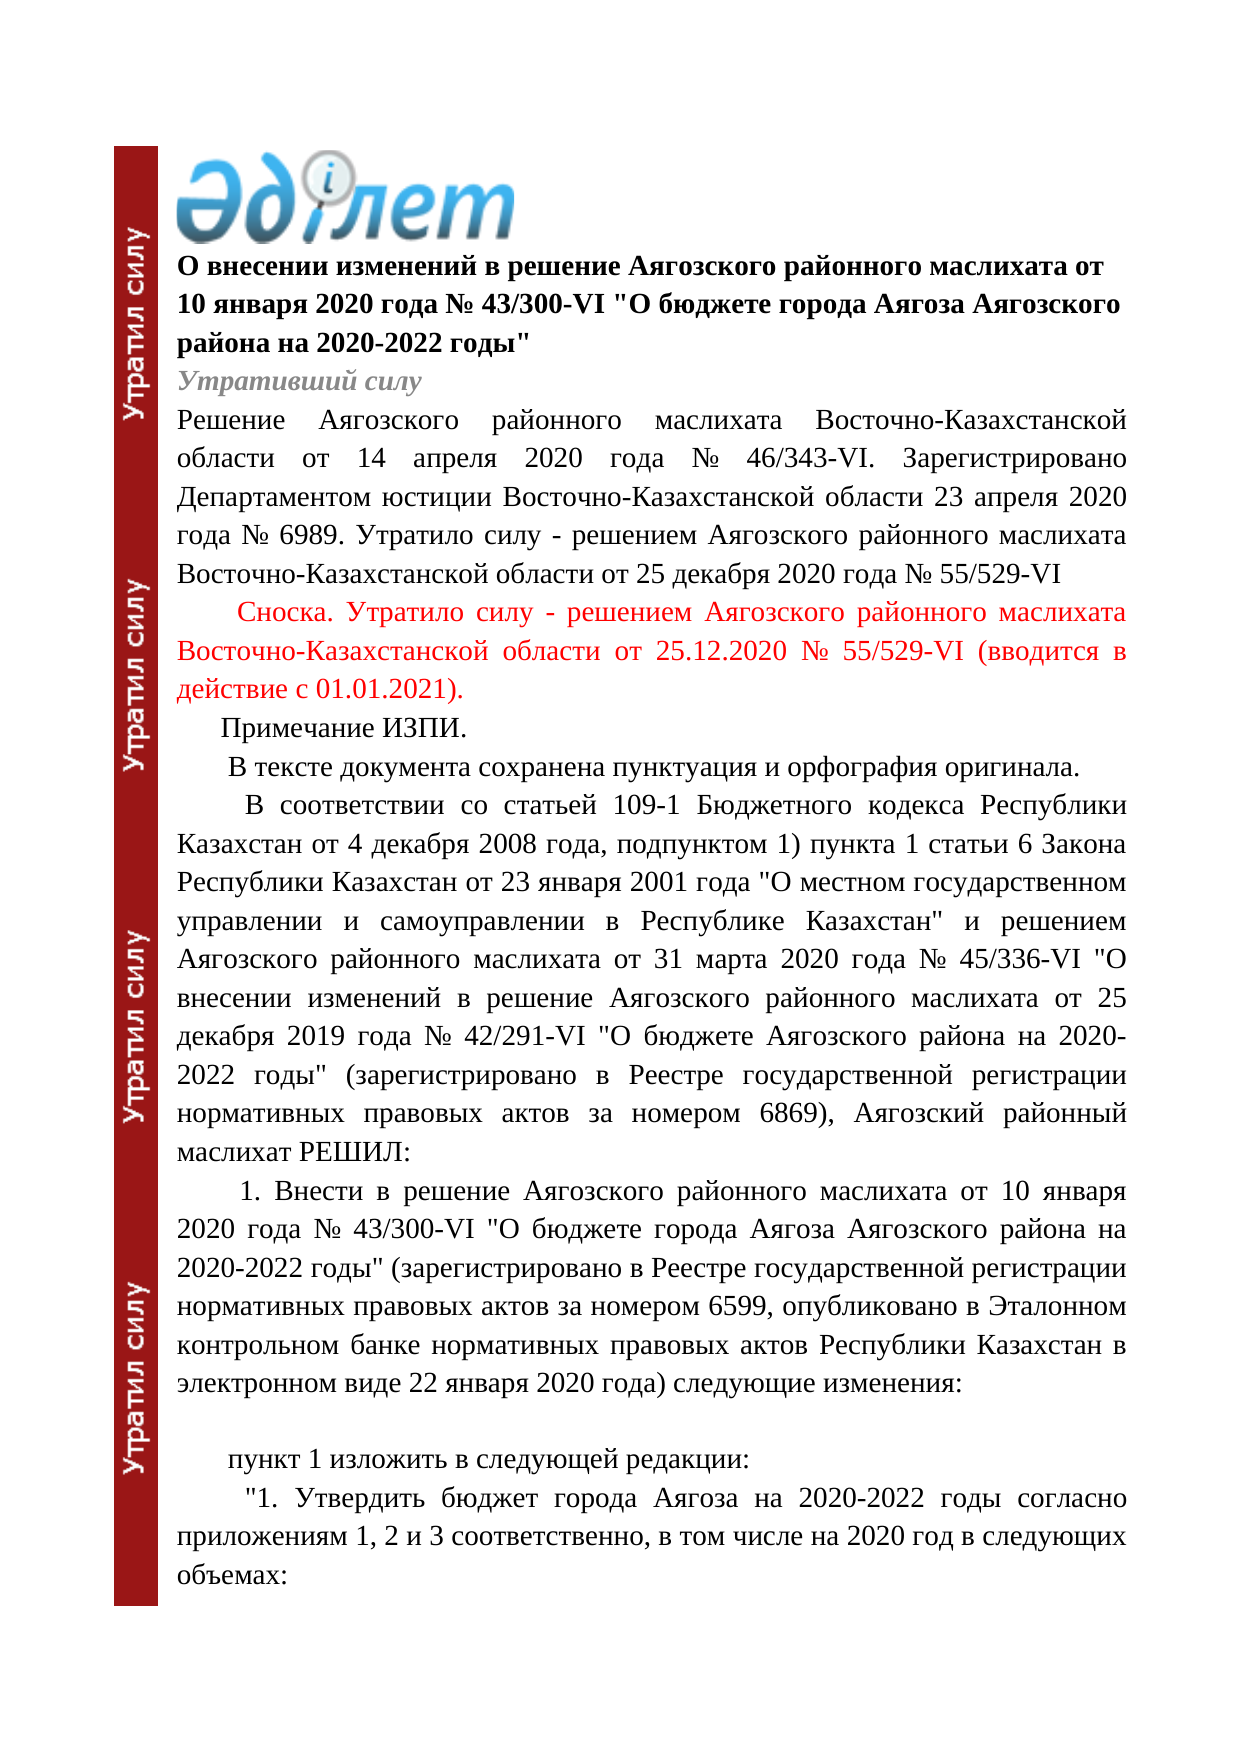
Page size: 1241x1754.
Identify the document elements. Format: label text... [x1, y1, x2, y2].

picture [114, 358, 158, 363]
picture [114, 146, 158, 248]
text В соответствии со статьей 109-1 Бюджетного кодекса Республики Казахстан от 4 декабря 2008 года, подпунктом 1) пункта 1 статьи 6 Закона Республики Казахстан от 23 января 2001 года "О местном государственном управлении и самоуправлении в Республике Казахстан" и решением Аягозского районного маслихата от 31 марта 2020 года № 45/336-VI "О внесении изменений в решение Аягозского районного маслихата от 25 декабря 2019 года № 42/291-VI "О бюджете Аягозского района на 2020-2022 годы" (зарегистрировано в Реестре государственной регистрации нормативных правовых актов за номером 6869), Аягозский районный маслихат РЕШИЛ: [112, 787, 1128, 1168]
text пункт 1 изложить в следующей редакции: [112, 1441, 1128, 1475]
picture [114, 1399, 158, 1441]
text Примечание ИЗПИ. [112, 710, 1128, 744]
picture [114, 589, 158, 594]
picture [114, 705, 158, 710]
picture [114, 1168, 158, 1173]
text В тексте документа сохранена пунктуация и орфография оригинала. [112, 749, 1128, 782]
text Сноска. Утратило силу - решением Аягозского районного маслихата Восточно-Казахстанской области от 25.12.2020 № 55/529-VI (вводится в действие с 01.01.2021). [112, 594, 1128, 705]
text Утративший силу [112, 363, 1128, 397]
picture [114, 744, 158, 749]
text 1. Внести в решение Аягозского районного маслихата от 10 января 2020 года № 43/300-VI "О бюджете города Аягоза Аягозского района на 2020-2022 годы" (зарегистрировано в Реестре государственной регистрации нормативных правовых актов за номером 6599, опубликовано в Эталонном контрольном банке нормативных правовых актов Республики Казахстан в электронном виде 22 января 2020 года) следующие изменения: [112, 1173, 1128, 1399]
picture [114, 782, 158, 787]
picture [114, 1475, 158, 1480]
text О внесении изменений в решение Аягозского районного маслихата от 10 января 2020 года № 43/300-VI "О бюджете города Аягоза Аягозского района на 2020-2022 годы" [112, 248, 1128, 358]
picture [114, 397, 158, 402]
text Решение Аягозского районного маслихата Восточно-Казахстанской области от 14 апреля 2020 года № 46/343-VI. Зарегистрировано Департаментом юстиции Восточно-Казахстанской области 23 апреля 2020 года № 6989. Утратило силу - решением Аягозского районного маслихата Восточно-Казахстанской области от 25 декабря 2020 года № 55/529-VI [112, 402, 1128, 589]
text "1. Утвердить бюджет города Аягоза на 2020-2022 годы согласно приложениям 1, 2 и 3 соответственно, в том числе на 2020 год в следующих объемах: [112, 1480, 1128, 1590]
picture [114, 1590, 158, 1606]
picture [176, 150, 515, 244]
